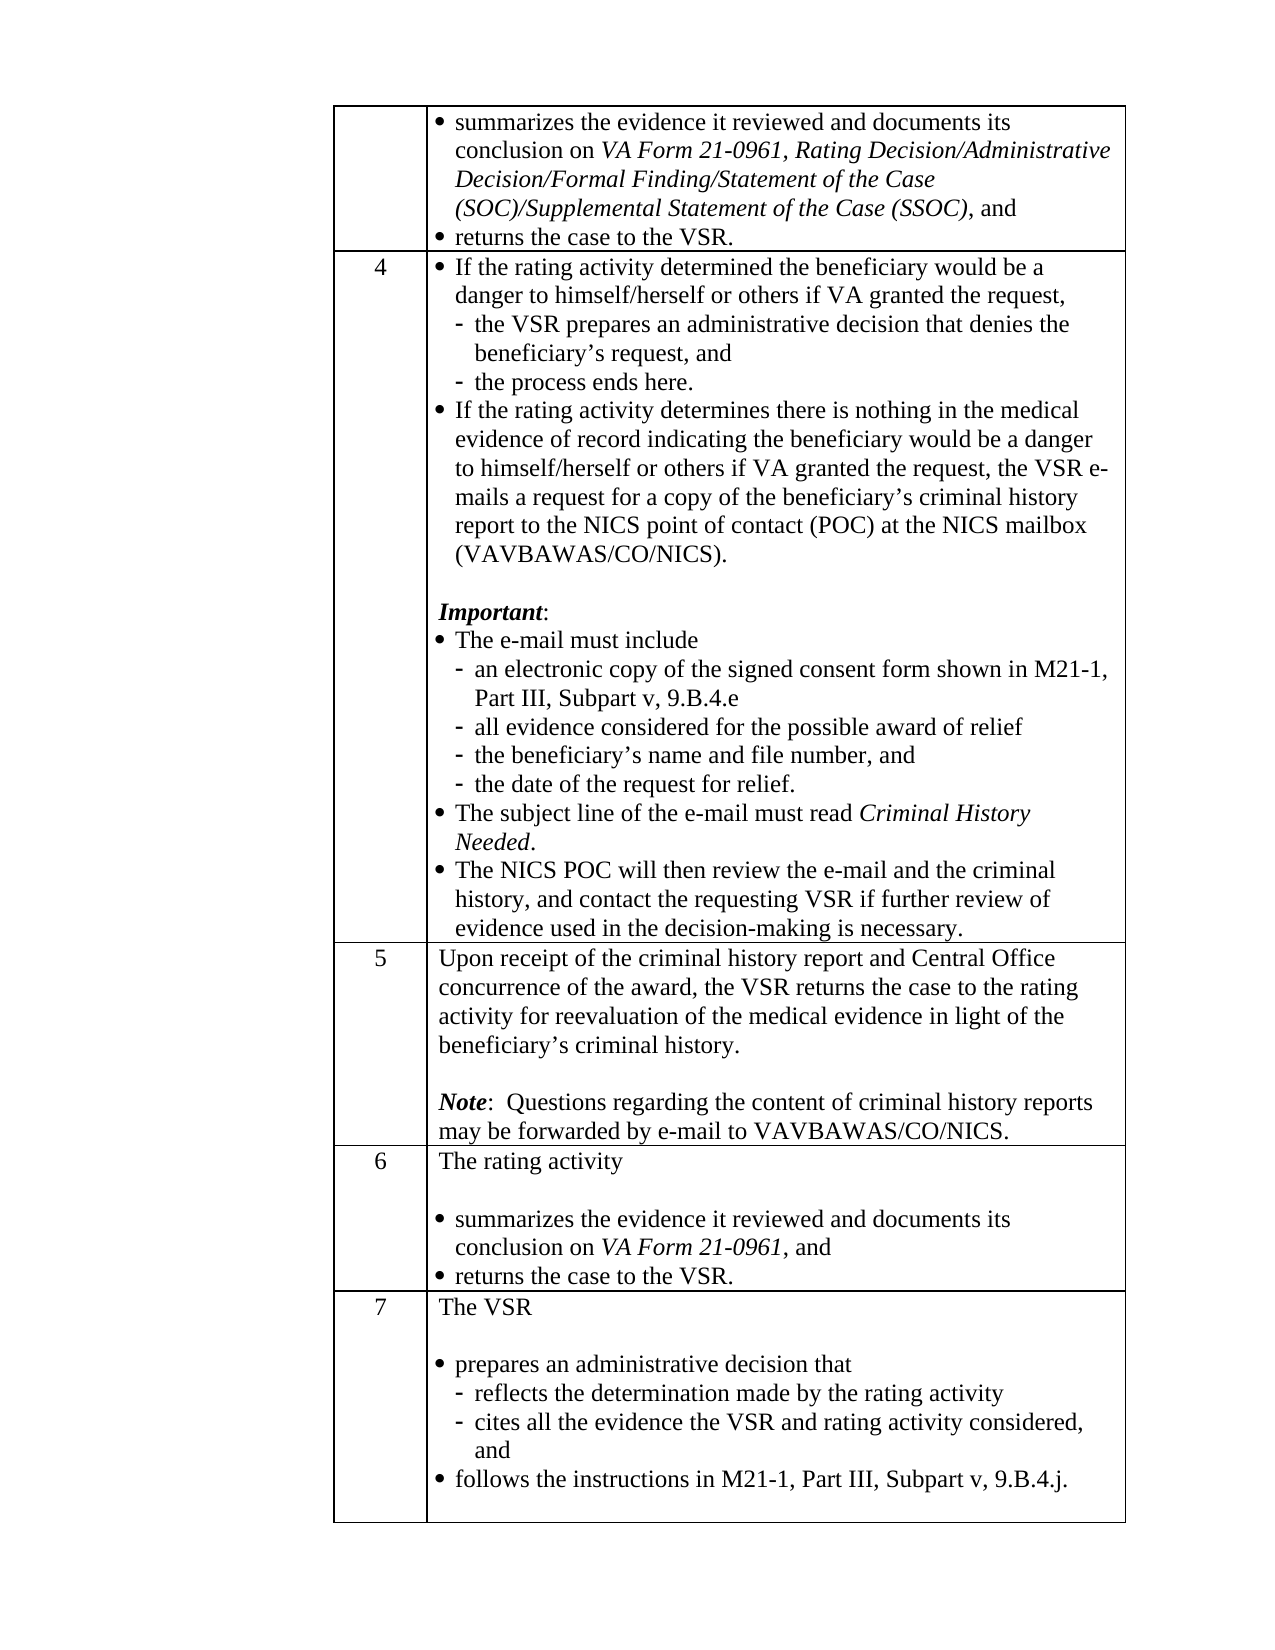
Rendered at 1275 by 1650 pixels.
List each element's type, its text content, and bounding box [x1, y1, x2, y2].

table_cell 6 [335, 1146, 426, 1290]
table_cell The rating activity summarizes the evidence it reviewed and documents its conclusion on VA Form 21-0961, and returns the case to the VSR. [428, 1146, 1125, 1290]
table_cell Upon receipt of the criminal history report and Central Office concurrence of the award, the VSR returns the case to the rating activity for reevaluation of the medical evidence in light of the beneficiary’s criminal history. Note: Questions regarding the content of criminal history reports may be forwarded by e-mail to VAVBAWAS/CO/NICS. [428, 943, 1125, 1145]
table_cell 4 [335, 252, 426, 942]
table_cell 7 [335, 1292, 426, 1522]
table_cell If the rating activity determined the beneficiary would be a danger to himself/herself or others if VA granted the request, the VSR prepares an administrative decision that denies the beneficiary’s request, and the process ends here. If the rating activity determines there is nothing in the medical evidence of record indicating the beneficiary would be a danger to himself/herself or others if VA granted the request, the VSR e-mails a request for a copy of the beneficiary’s criminal history report to the NICS point of contact (POC) at the NICS mailbox (VAVBAWAS/CO/NICS). Important: The e-mail must include an electronic copy of the signed consent form shown in M21-1, Part III, Subpart v, 9.B.4.e all evidence considered for the possible award of relief the beneficiary’s name and file number, and the date of the request for relief. The subject line of the e-mail must read Criminal History Needed. The NICS POC will then review the e-mail and the criminal history, and contact the requesting VSR if further review of evidence used in the decision-making is necessary. [428, 252, 1125, 942]
table_cell 3 [335, 107, 426, 250]
table_cell 5 [335, 943, 426, 1145]
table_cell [428, 107, 1125, 250]
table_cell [428, 1292, 1125, 1522]
